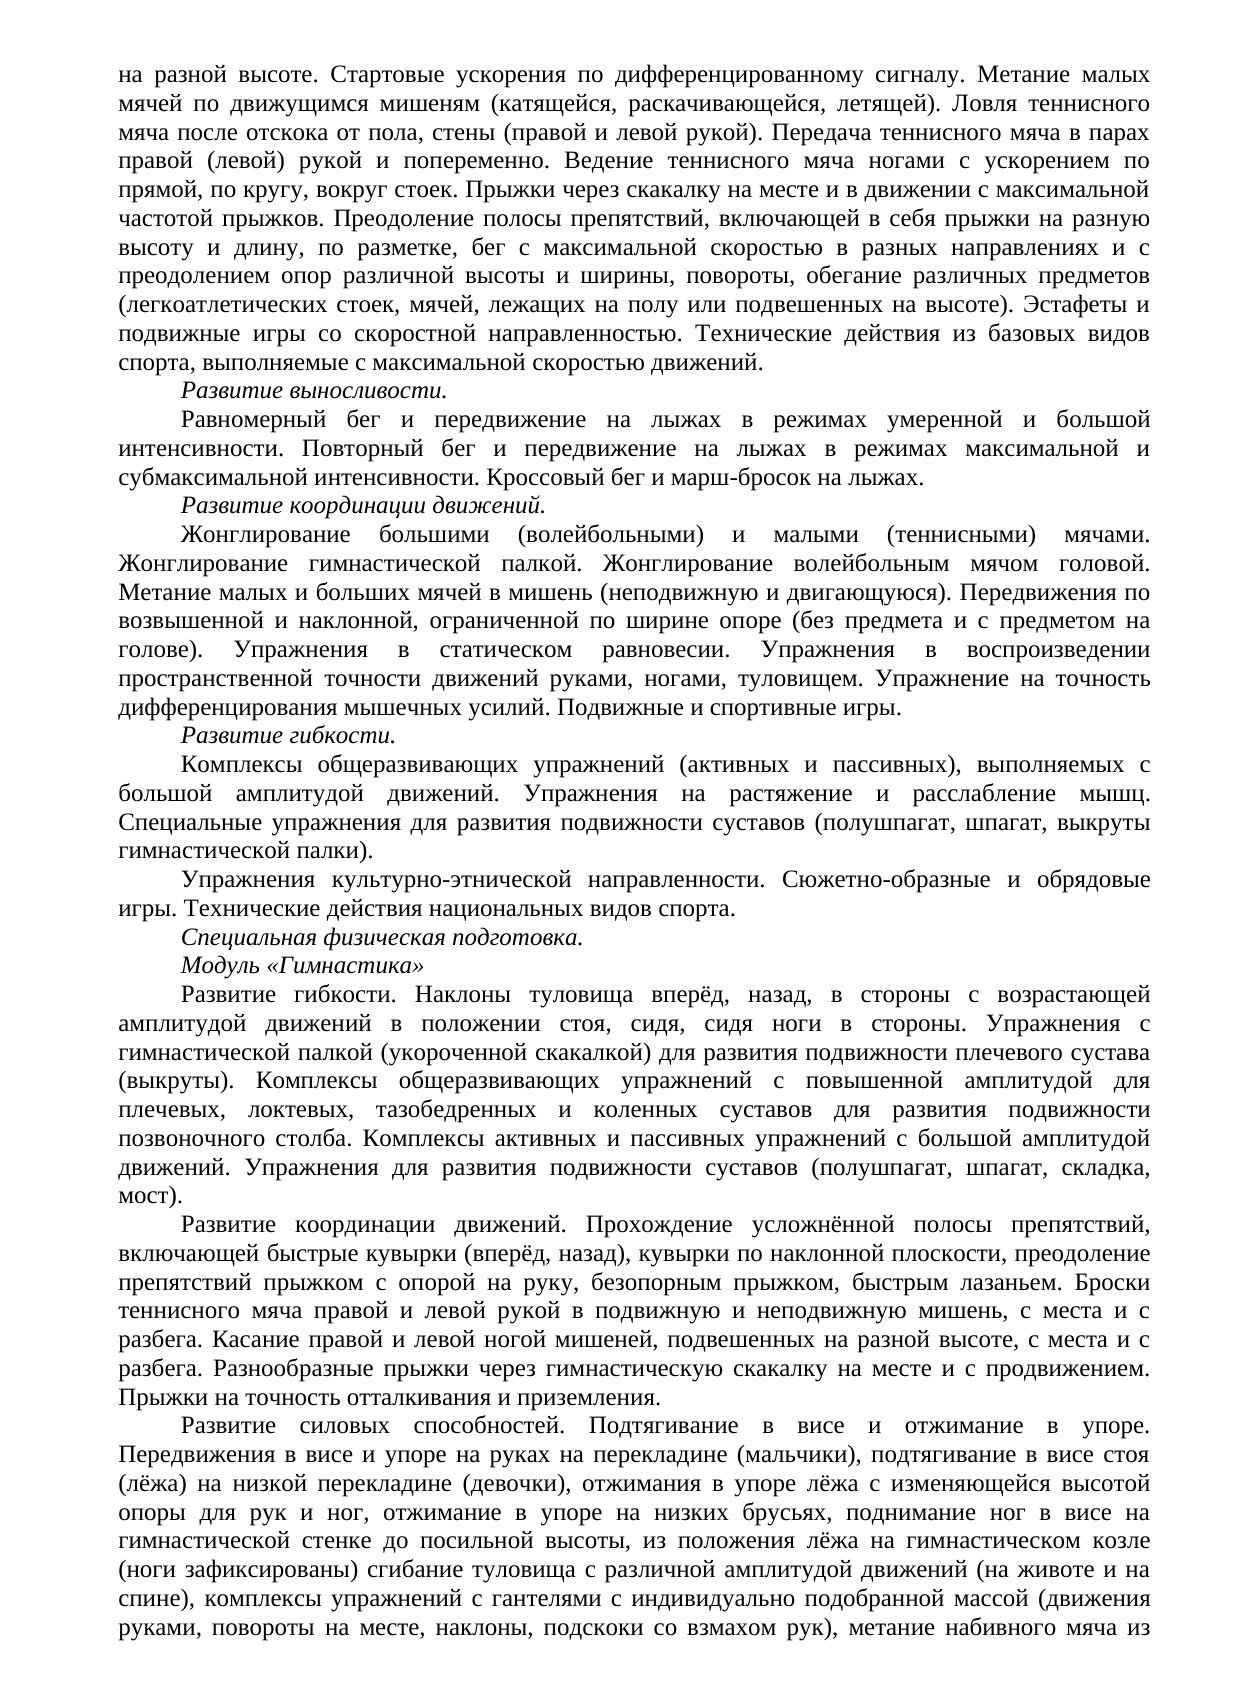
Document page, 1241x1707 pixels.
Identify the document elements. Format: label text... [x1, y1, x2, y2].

text Развитие координации движений. Прохождение усложнённой полосы препятствий, включающей быстрые кувырки (вперёд, назад), кувырки по наклонной плоскости, преодоление препятствий прыжком с опорой на руку, безопорным прыжком, быстрым лазаньем. Броски теннисного мяча правой и левой рукой в подвижную и неподвижную мишень, с места и с разбега. Касание правой и левой ногой мишеней, подвешенных на разной высоте, с места и с разбега. Разнообразные прыжки через гимнастическую скакалку на месте и с продвижением. Прыжки на точность отталкивания и приземления. [118, 1209, 1152, 1410]
text Развитие выносливости. [118, 375, 1152, 404]
text Развитие гибкости. [118, 720, 1152, 749]
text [118, 1410, 1152, 1640]
text Развитие гибкости. Наклоны туловища вперёд, назад, в стороны с возрастающей амплитудой движений в положении стоя, сидя, сидя ноги в стороны. Упражнения с гимнастической палкой (укороченной скакалкой) для развития подвижности плечевого сустава (выкруты). Комплексы общеразвивающих упражнений с повышенной амплитудой для плечевых, локтевых, тазобедренных и коленных суставов для развития подвижности позвоночного столба. Комплексы активных и пассивных упражнений с большой амплитудой движений. Упражнения для развития подвижности суставов (полушпагат, шпагат, складка, мост). [118, 979, 1152, 1209]
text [118, 59, 1152, 375]
text Развитие координации движений. [118, 490, 1152, 519]
text Модуль «Гимнастика» [118, 950, 1152, 979]
text Жонглирование большими (волейбольными) и малыми (теннисными) мячами. Жонглирование гимнастической палкой. Жонглирование волейбольным мячом головой. Метание малых и больших мячей в мишень (неподвижную и двигающуюся). Передвижения по возвышенной и наклонной, ограниченной по ширине опоре (без предмета и с предметом на голове). Упражнения в статическом равновесии. Упражнения в воспроизведении пространственной точности движений руками, ногами, туловищем. Упражнение на точность дифференцирования мышечных усилий. Подвижные и спортивные игры. [118, 519, 1152, 720]
text Комплексы общеразвивающих упражнений (активных и пассивных), выполняемых с большой амплитудой движений. Упражнения на растяжение и расслабление мышц. Специальные упражнения для развития подвижности суставов (полушпагат, шпагат, выкруты гимнастической палки). [118, 749, 1152, 864]
text Равномерный бег и передвижение на лыжах в режимах умеренной и большой интенсивности. Повторный бег и передвижение на лыжах в режимах максимальной и субмаксимальной интенсивности. Кроссовый бег и марш-бросок на лыжах. [118, 404, 1152, 490]
text Упражнения культурно-этнической направленности. Сюжетно-образные и обрядовые игры. Технические действия национальных видов спорта. [118, 864, 1152, 922]
text Специальная физическая подготовка. [118, 922, 1152, 950]
